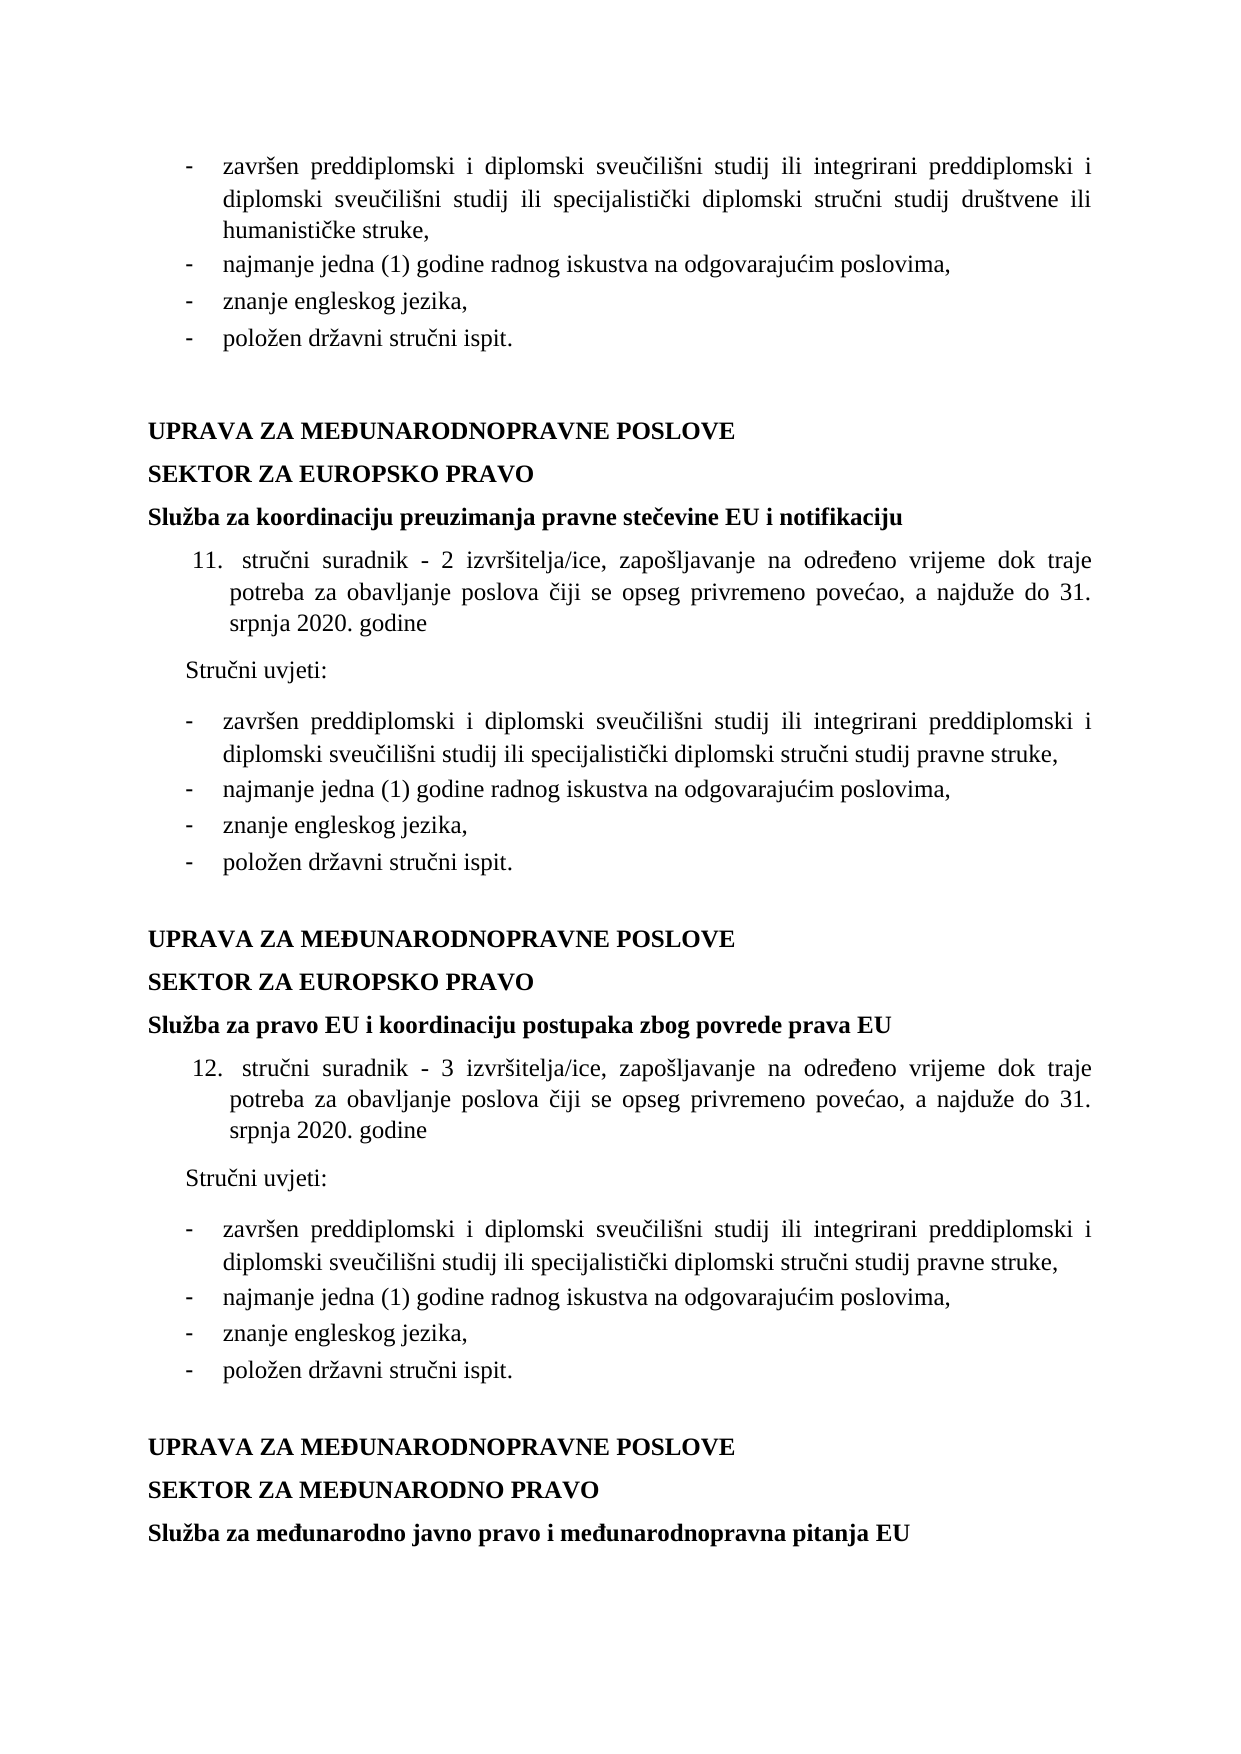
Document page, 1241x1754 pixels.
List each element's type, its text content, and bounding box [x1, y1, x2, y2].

list položen državni stručni ispit. [185, 319, 1093, 354]
list znanje engleskog jezika, [185, 1315, 1093, 1349]
list stručni suradnik - 3 izvršitelja/ice, zapošljavanje na određeno vrijeme dok traje potreba za obavljanje poslova čiji se opseg privremeno povećao, a najduže do 31. srpnja 2020. godine [192, 1053, 1093, 1144]
list položen državni stručni ispit. [185, 844, 1093, 878]
text UPRAVA ZA MEĐUNARODNOPRAVNE POSLOVE [148, 1432, 1093, 1460]
text Služba za koordinaciju preuzimanja pravne stečevine EU i notifikaciju [148, 502, 1093, 531]
text Služba za međunarodno javno pravo i međunarodnopravna pitanja EU [148, 1518, 1093, 1547]
text Služba za pravo EU i koordinaciju postupaka zbog povrede prava EU [148, 1010, 1093, 1039]
text SEKTOR ZA EUROPSKO PRAVO [148, 459, 1093, 488]
list znanje engleskog jezika, [185, 807, 1093, 841]
text Stručni uvjeti: [148, 1163, 1093, 1192]
list najmanje jedna (1) godine radnog iskustva na odgovarajućim poslovima, [185, 246, 1093, 280]
list znanje engleskog jezika, [185, 283, 1093, 317]
text SEKTOR ZA EUROPSKO PRAVO [148, 967, 1093, 996]
list najmanje jedna (1) godine radnog iskustva na odgovarajućim poslovima, [185, 770, 1093, 804]
list najmanje jedna (1) godine radnog iskustva na odgovarajućim poslovima, [185, 1278, 1093, 1312]
text Stručni uvjeti: [148, 655, 1093, 684]
text SEKTOR ZA MEĐUNARODNO PRAVO [148, 1475, 1093, 1503]
text UPRAVA ZA MEĐUNARODNOPRAVNE POSLOVE [148, 924, 1093, 953]
list završen preddiplomski i diplomski sveučilišni studij ili integrirani preddiplomski i diplomski sveučilišni studij ili specijalistički diplomski stručni studij društvene ili humanističke struke, [185, 148, 1093, 244]
list stručni suradnik - 2 izvršitelja/ice, zapošljavanje na određeno vrijeme dok traje potreba za obavljanje poslova čiji se opseg privremeno povećao, a najduže do 31. srpnja 2020. godine [192, 546, 1093, 636]
text UPRAVA ZA MEĐUNARODNOPRAVNE POSLOVE [148, 416, 1093, 445]
list položen državni stručni ispit. [185, 1352, 1093, 1386]
